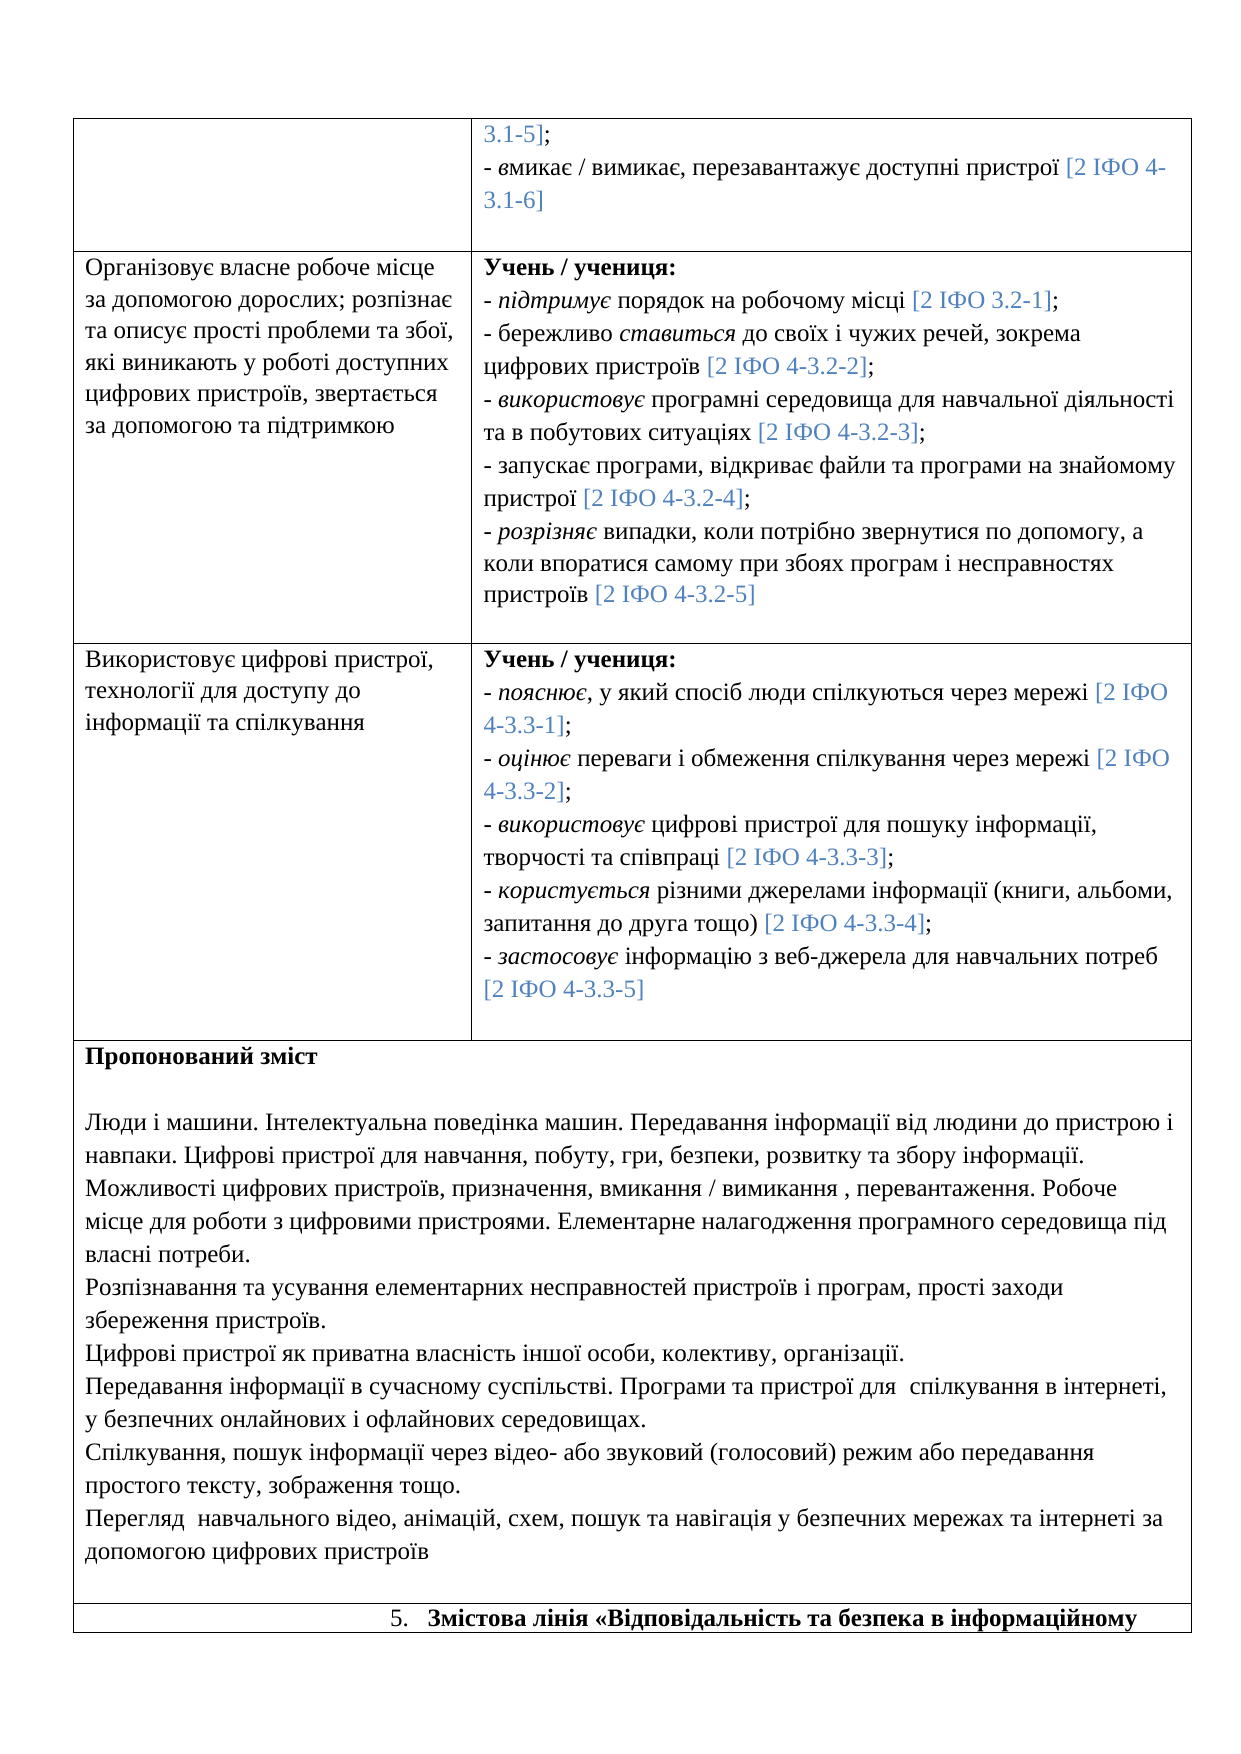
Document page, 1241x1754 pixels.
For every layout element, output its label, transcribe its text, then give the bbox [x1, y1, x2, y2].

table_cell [74, 119, 471, 251]
table_cell Організовує власне робоче місце за допомогою дорослих; розпізнає та описує прості проблеми та збої, які виникають у роботі доступних цифрових пристроїв, звертається за допомогою та підтримкою [74, 252, 471, 643]
table_cell Пропонований зміст Люди і машини. Інтелектуальна поведінка машин. Передавання інформації від людини до пристрою і навпаки. Цифрові пристрої для навчання, побуту, гри, безпеки, розвитку та збору інформації. Можливості цифрових пристроїв, призначення, вмикання / вимикання , перевантаження. Робоче місце для роботи з цифровими пристроями. Елементарне налагодження програмного середовища під власні потреби. Розпізнавання та усування елементарних несправностей пристроїв і програм, прості заходи збереження пристроїв. Цифрові пристрої як приватна власність іншої особи, колективу, організації. Передавання інформації в сучасному суспільстві. Програми та пристрої для спілкування в інтернеті, у безпечних онлайнових і офлайнових середовищах. Спілкування, пошук інформації через відео- або звуковий (голосовий) режим або передавання простого тексту, зображення тощо. Перегляд навчального відео, анімацій, схем, пошук та навігація у безпечних мережах та інтернеті за допомогою цифрових пристроїв [74, 1041, 1191, 1602]
table_cell Використовує цифрові пристрої, технології для доступу до інформації та спілкування [74, 644, 471, 1040]
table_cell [74, 1604, 1191, 1632]
table_cell Учень / учениця: - підтримує порядок на робочому місці [2 ІФО 3.2-1]; - бережливо ставиться до своїх і чужих речей, зокрема цифрових пристроїв [2 ІФО 4-3.2-2]; - використовує програмні середовища для навчальної діяльності та в побутових ситуаціях [2 ІФО 4-3.2-3]; - запускає програми, відкриває файли та програми на знайомому пристрої [2 ІФО 4-3.2-4]; - розрізняє випадки, коли потрібно звернутися по допомогу, а коли впоратися самому при збоях програм і несправностях пристроїв [2 ІФО 4-3.2-5] [472, 252, 1191, 643]
table_cell Учень / учениця: - пояснює, у який спосіб люди спілкуються через мережі [2 ІФО 4-3.3-1]; - оцінює переваги і обмеження спілкування через мережі [2 ІФО 4-3.3-2]; - використовує цифрові пристрої для пошуку інформації, творчості та співпраці [2 ІФО 4-3.3-3]; - користується різними джерелами інформації (книги, альбоми, запитання до друга тощо) [2 ІФО 4-3.3-4]; - застосовує інформацію з веб-джерела для навчальних потреб [2 ІФО 4-3.3-5] [472, 644, 1191, 1040]
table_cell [472, 119, 1191, 251]
